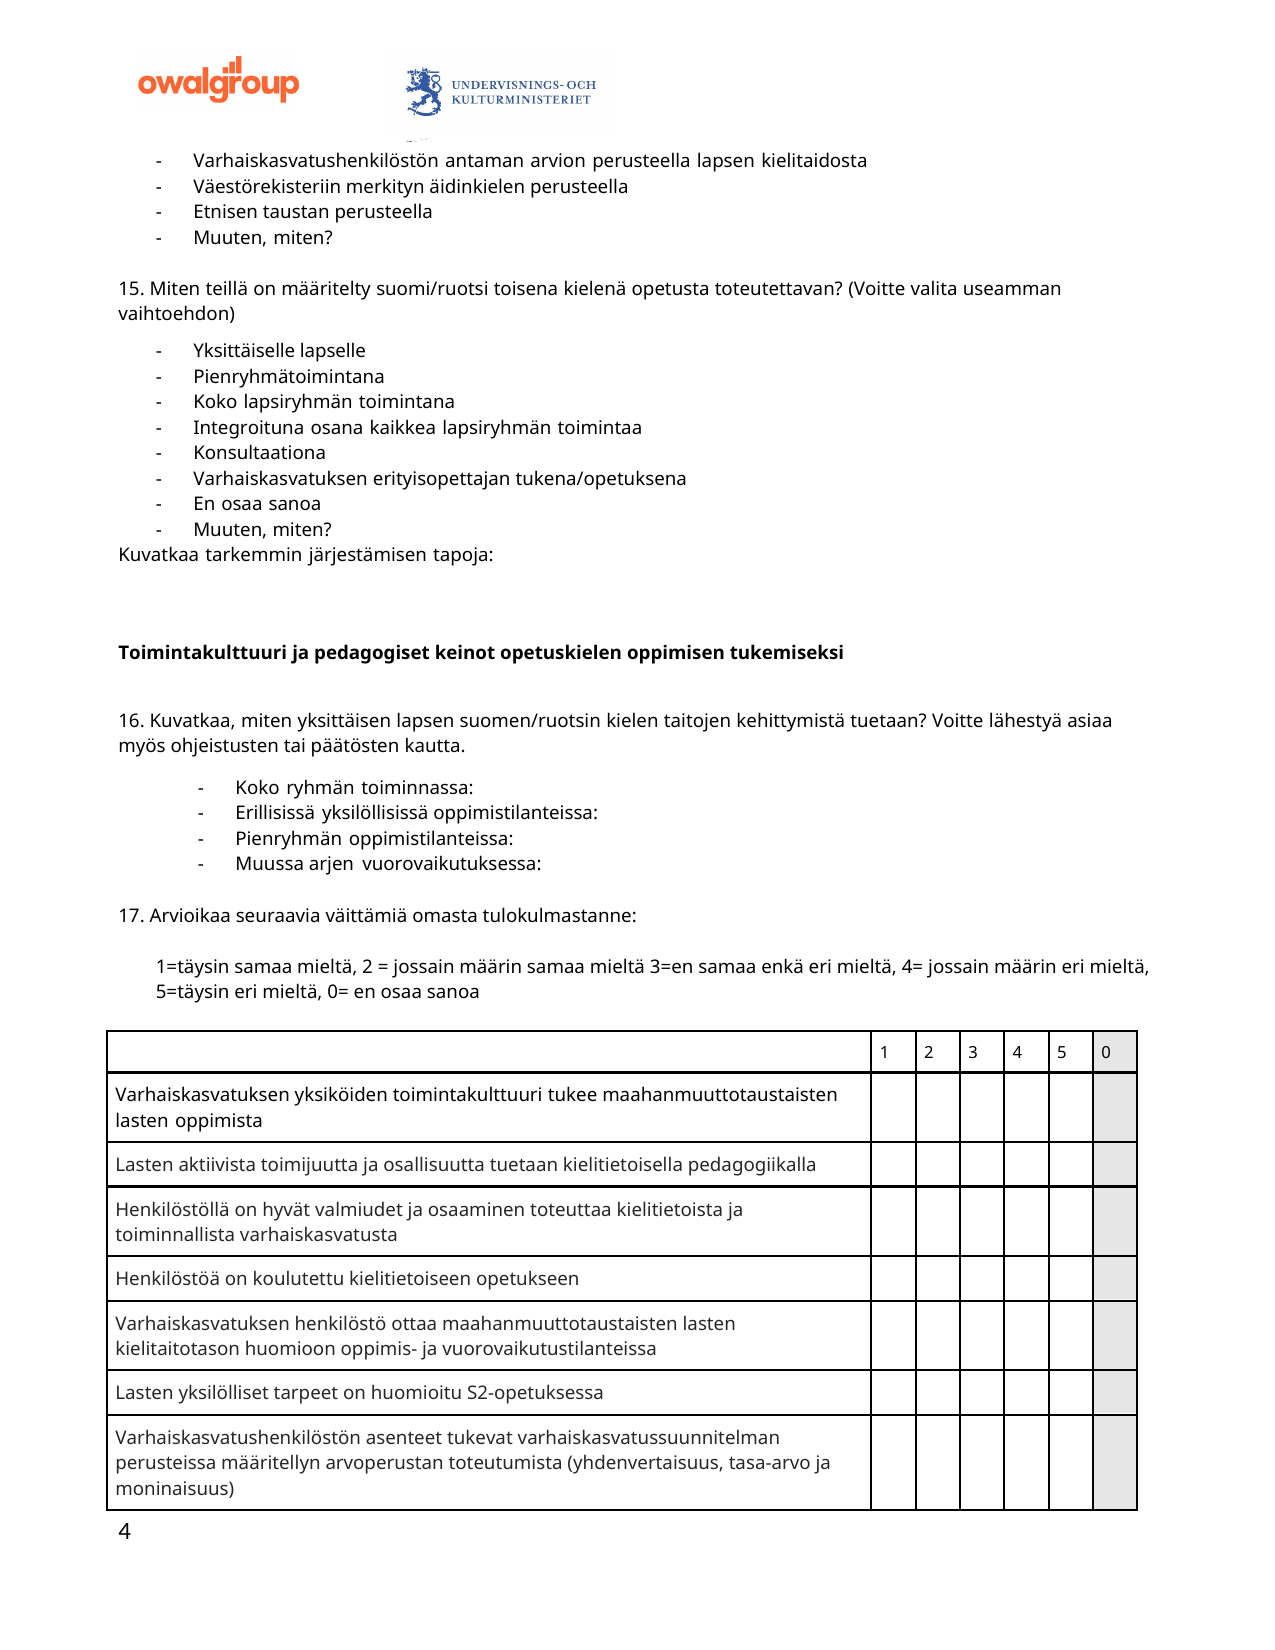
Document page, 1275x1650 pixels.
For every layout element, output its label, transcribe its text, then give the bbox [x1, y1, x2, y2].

table_cell [917, 1302, 959, 1369]
list Koko lapsiryhmän toimintana [156, 388, 1137, 414]
table_cell [1005, 1257, 1048, 1299]
table_cell [1094, 1416, 1136, 1509]
table_cell [1094, 1074, 1136, 1141]
table_cell [917, 1416, 959, 1509]
table_header 3 [961, 1032, 1003, 1071]
table_cell [1050, 1416, 1092, 1509]
list Varhaiskasvatuksen erityisopettajan tukena/opetuksena [156, 465, 1137, 491]
table_cell [872, 1257, 915, 1299]
text Kuvatkaa tarkemmin järjestämisen tapoja: [118, 542, 1137, 567]
text 16. Kuvatkaa, miten yksittäisen lapsen suomen/ruotsin kielen taitojen kehittymistä tuetaan? Voitte lähestyä asiaa myös ohjeistusten tai päätösten kautta. [118, 707, 1137, 758]
table_cell [961, 1371, 1003, 1413]
table_header 0 [1094, 1032, 1136, 1071]
table_header 1 [872, 1032, 915, 1071]
table_cell [872, 1302, 915, 1369]
table_cell [961, 1074, 1003, 1141]
table_header 4 [1005, 1032, 1048, 1071]
table_cell [917, 1188, 959, 1255]
table_cell Henkilöstöllä on hyvät valmiudet ja osaaminen toteuttaa kielitietoista ja toiminnallista varhaiskasvatusta [108, 1188, 870, 1255]
list Erillisissä yksilöllisissä oppimistilanteissa: [198, 800, 1137, 825]
table_cell [917, 1143, 959, 1185]
table_cell [1050, 1143, 1092, 1185]
table_header 2 [917, 1032, 959, 1071]
table_cell [917, 1257, 959, 1299]
table_cell [961, 1416, 1003, 1509]
table_cell [1005, 1302, 1048, 1369]
table_cell [917, 1371, 959, 1413]
table_cell [1005, 1074, 1048, 1141]
table_cell [917, 1074, 959, 1141]
table_header 5 [1050, 1032, 1092, 1071]
list Väestörekisteriin merkityn äidinkielen perusteella [156, 173, 1137, 199]
table_cell Varhaiskasvatuksen henkilöstö ottaa maahanmuuttotaustaisten lasten kielitaitotason huomioon oppimis- ja vuorovaikutustilanteissa [108, 1302, 870, 1369]
text 1=täysin samaa mieltä, 2 = jossain määrin samaa mieltä 3=en samaa enkä eri mieltä, 4= jossain määrin eri mieltä, 5=täysin eri mieltä, 0= en osaa sanoa [156, 953, 1157, 1004]
table_cell [1005, 1188, 1048, 1255]
list Konsultaationa [156, 439, 1137, 465]
list Muussa arjen vuorovaikutuksessa: [198, 851, 1137, 876]
text 17. Arvioikaa seuraavia väittämiä omasta tulokulmastanne: [118, 902, 1137, 928]
list Etnisen taustan perusteella [156, 199, 1137, 224]
picture [388, 49, 615, 142]
list En osaa sanoa [156, 491, 1137, 516]
table_header [108, 1032, 870, 1071]
table_cell [1050, 1074, 1092, 1141]
table_cell Lasten yksilölliset tarpeet on huomioitu S2-opetuksessa [108, 1371, 870, 1413]
table_cell [872, 1188, 915, 1255]
table_cell [961, 1188, 1003, 1255]
list Varhaiskasvatushenkilöstön antaman arvion perusteella lapsen kielitaidosta [156, 148, 1137, 173]
table_cell [872, 1371, 915, 1413]
table_cell [1050, 1371, 1092, 1413]
table_cell [1094, 1302, 1136, 1369]
list Koko ryhmän toiminnassa: [198, 774, 1137, 800]
table_cell [961, 1257, 1003, 1299]
picture [138, 48, 299, 110]
table_cell [1094, 1143, 1136, 1185]
table_cell [1094, 1371, 1136, 1413]
table_cell [961, 1302, 1003, 1369]
table_cell [1094, 1257, 1136, 1299]
list Muuten, miten? [156, 224, 1137, 250]
table_cell [1005, 1416, 1048, 1509]
list Integroituna osana kaikkea lapsiryhmän toimintaa [156, 414, 1137, 439]
text Toimintakulttuuri ja pedagogiset keinot opetuskielen oppimisen tukemiseksi [118, 639, 1137, 665]
table_cell [872, 1074, 915, 1141]
table_cell [1005, 1143, 1048, 1185]
table_cell Varhaiskasvatuksen yksiköiden toimintakulttuuri tukee maahanmuuttotaustaisten lasten oppimista [108, 1074, 870, 1141]
list Pienryhmätoimintana [156, 363, 1137, 388]
list Pienryhmän oppimistilanteissa: [198, 825, 1137, 851]
table_cell [1050, 1257, 1092, 1299]
table_cell [872, 1143, 915, 1185]
table_cell [1094, 1188, 1136, 1255]
table_cell Lasten aktiivista toimijuutta ja osallisuutta tuetaan kielitietoisella pedagogiikalla [108, 1143, 870, 1185]
table_cell [1050, 1302, 1092, 1369]
table_cell Varhaiskasvatushenkilöstön asenteet tukevat varhaiskasvatussuunnitelman perusteissa määritellyn arvoperustan toteutumista (yhdenvertaisuus, tasa-arvo ja moninaisuus) [108, 1416, 870, 1509]
table_cell [1050, 1188, 1092, 1255]
list Yksittäiselle lapselle [156, 337, 1137, 363]
list Muuten, miten? [156, 516, 1137, 542]
text 15. Miten teillä on määritelty suomi/ruotsi toisena kielenä opetusta toteutettavan? (Voitte valita useamman vaihtoehdon) [118, 275, 1137, 326]
table_cell Henkilöstöä on koulutettu kielitietoiseen opetukseen [108, 1257, 870, 1299]
table_cell [1005, 1371, 1048, 1413]
table_cell [872, 1416, 915, 1509]
table_cell [961, 1143, 1003, 1185]
